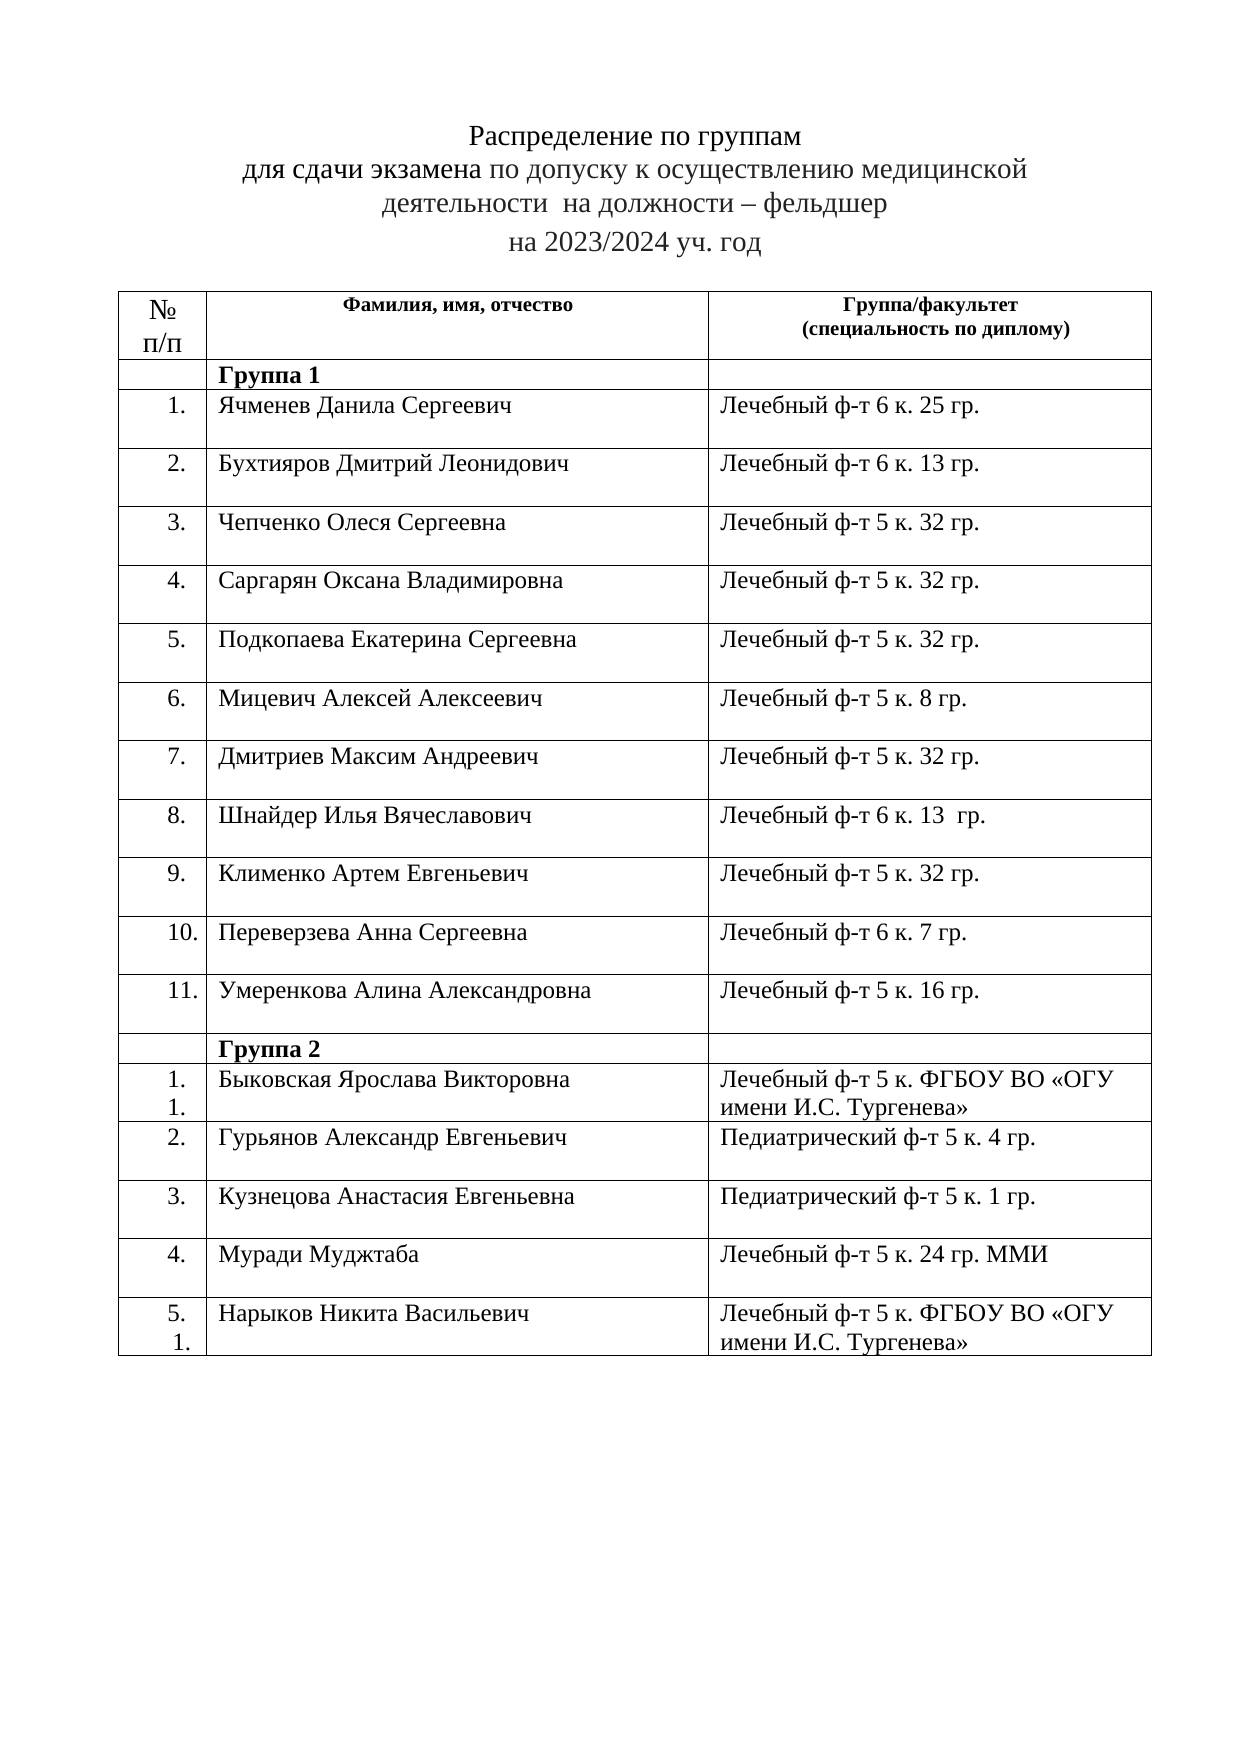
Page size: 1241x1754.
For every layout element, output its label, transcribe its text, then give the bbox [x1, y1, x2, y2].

table_cell [119, 1034, 206, 1063]
table_cell Лечебный ф-т 6 к. 13 гр. [709, 800, 1151, 857]
table_cell Переверзева Анна Сергеевна [207, 917, 708, 974]
table_cell [119, 360, 206, 389]
table_cell [119, 449, 206, 506]
table_header № п/п [119, 292, 206, 359]
table_cell Лечебный ф-т 6 к. 7 гр. [709, 917, 1151, 974]
table_cell Лечебный ф-т 6 к. 25 гр. [709, 390, 1151, 447]
table_cell Нарыков Никита Васильевич [207, 1298, 708, 1355]
table_cell Педиатрический ф-т 5 к. 1 гр. [709, 1181, 1151, 1238]
table_cell Бухтияров Дмитрий Леонидович [207, 449, 708, 506]
table_cell Дмитриев Максим Андреевич [207, 741, 708, 799]
table_cell [119, 741, 206, 799]
text на 2023/2024 уч. год [118, 224, 1152, 257]
table_cell Мицевич Алексей Алексеевич [207, 683, 708, 740]
table_cell Быковская Ярослава Викторовна [207, 1064, 708, 1121]
table_cell [709, 360, 1151, 389]
text Распределение по группам [118, 118, 1152, 152]
text для сдачи экзамена по допуску к осуществлению медицинской [118, 152, 1152, 185]
table_cell Кузнецова Анастасия Евгеньевна [207, 1181, 708, 1238]
table_cell [119, 917, 206, 974]
table_cell [119, 566, 206, 623]
table_cell Группа 1 [207, 360, 708, 389]
text деятельности на должности – фельдшер [118, 185, 1152, 219]
table_cell Лечебный ф-т 5 к. ФГБОУ ВО «ОГУ имени И.С. Тургенева» [709, 1064, 1151, 1121]
table_cell [119, 624, 206, 682]
table_cell Умеренкова Алина Александровна [207, 975, 708, 1033]
table_cell [709, 1034, 1151, 1063]
table_cell Чепченко Олеся Сергеевна [207, 507, 708, 564]
table_header Группа/факультет (специальность по диплому) [709, 292, 1151, 359]
table_cell Ячменев Данила Сергеевич [207, 390, 708, 447]
table_cell Лечебный ф-т 5 к. 32 гр. [709, 741, 1151, 799]
table_cell [119, 975, 206, 1033]
table_cell Педиатрический ф-т 5 к. 4 гр. [709, 1122, 1151, 1180]
table_cell Лечебный ф-т 5 к. 32 гр. [709, 624, 1151, 682]
table_cell Шнайдер Илья Вячеславович [207, 800, 708, 857]
table_cell Лечебный ф-т 5 к. 8 гр. [709, 683, 1151, 740]
table_cell Лечебный ф-т 5 к. 24 гр. ММИ [709, 1239, 1151, 1297]
table_cell [119, 1239, 206, 1297]
table_cell [119, 390, 206, 447]
table_cell [119, 1181, 206, 1238]
table_header Фамилия, имя, отчество [207, 292, 708, 359]
table_cell Лечебный ф-т 5 к. 32 гр. [709, 858, 1151, 916]
table_cell Клименко Артем Евгеньевич [207, 858, 708, 916]
table_cell Группа 2 [207, 1034, 708, 1063]
table_cell [119, 507, 206, 564]
table_cell Лечебный ф-т 5 к. 32 гр. [709, 566, 1151, 623]
table_cell Подкопаева Екатерина Сергеевна [207, 624, 708, 682]
table_cell Лечебный ф-т 5 к. 32 гр. [709, 507, 1151, 564]
table_cell [119, 800, 206, 857]
table_cell Лечебный ф-т 5 к. 16 гр. [709, 975, 1151, 1033]
table_cell 1. [119, 1064, 206, 1121]
table_cell [119, 1122, 206, 1180]
table_cell Лечебный ф-т 5 к. ФГБОУ ВО «ОГУ имени И.С. Тургенева» [709, 1298, 1151, 1355]
table_cell Саргарян Оксана Владимировна [207, 566, 708, 623]
table_cell [119, 858, 206, 916]
table_cell Гурьянов Александр Евгеньевич [207, 1122, 708, 1180]
table_cell 1. [119, 1298, 206, 1355]
table_cell Муради Муджтаба [207, 1239, 708, 1297]
table_cell [119, 683, 206, 740]
table_cell Лечебный ф-т 6 к. 13 гр. [709, 449, 1151, 506]
